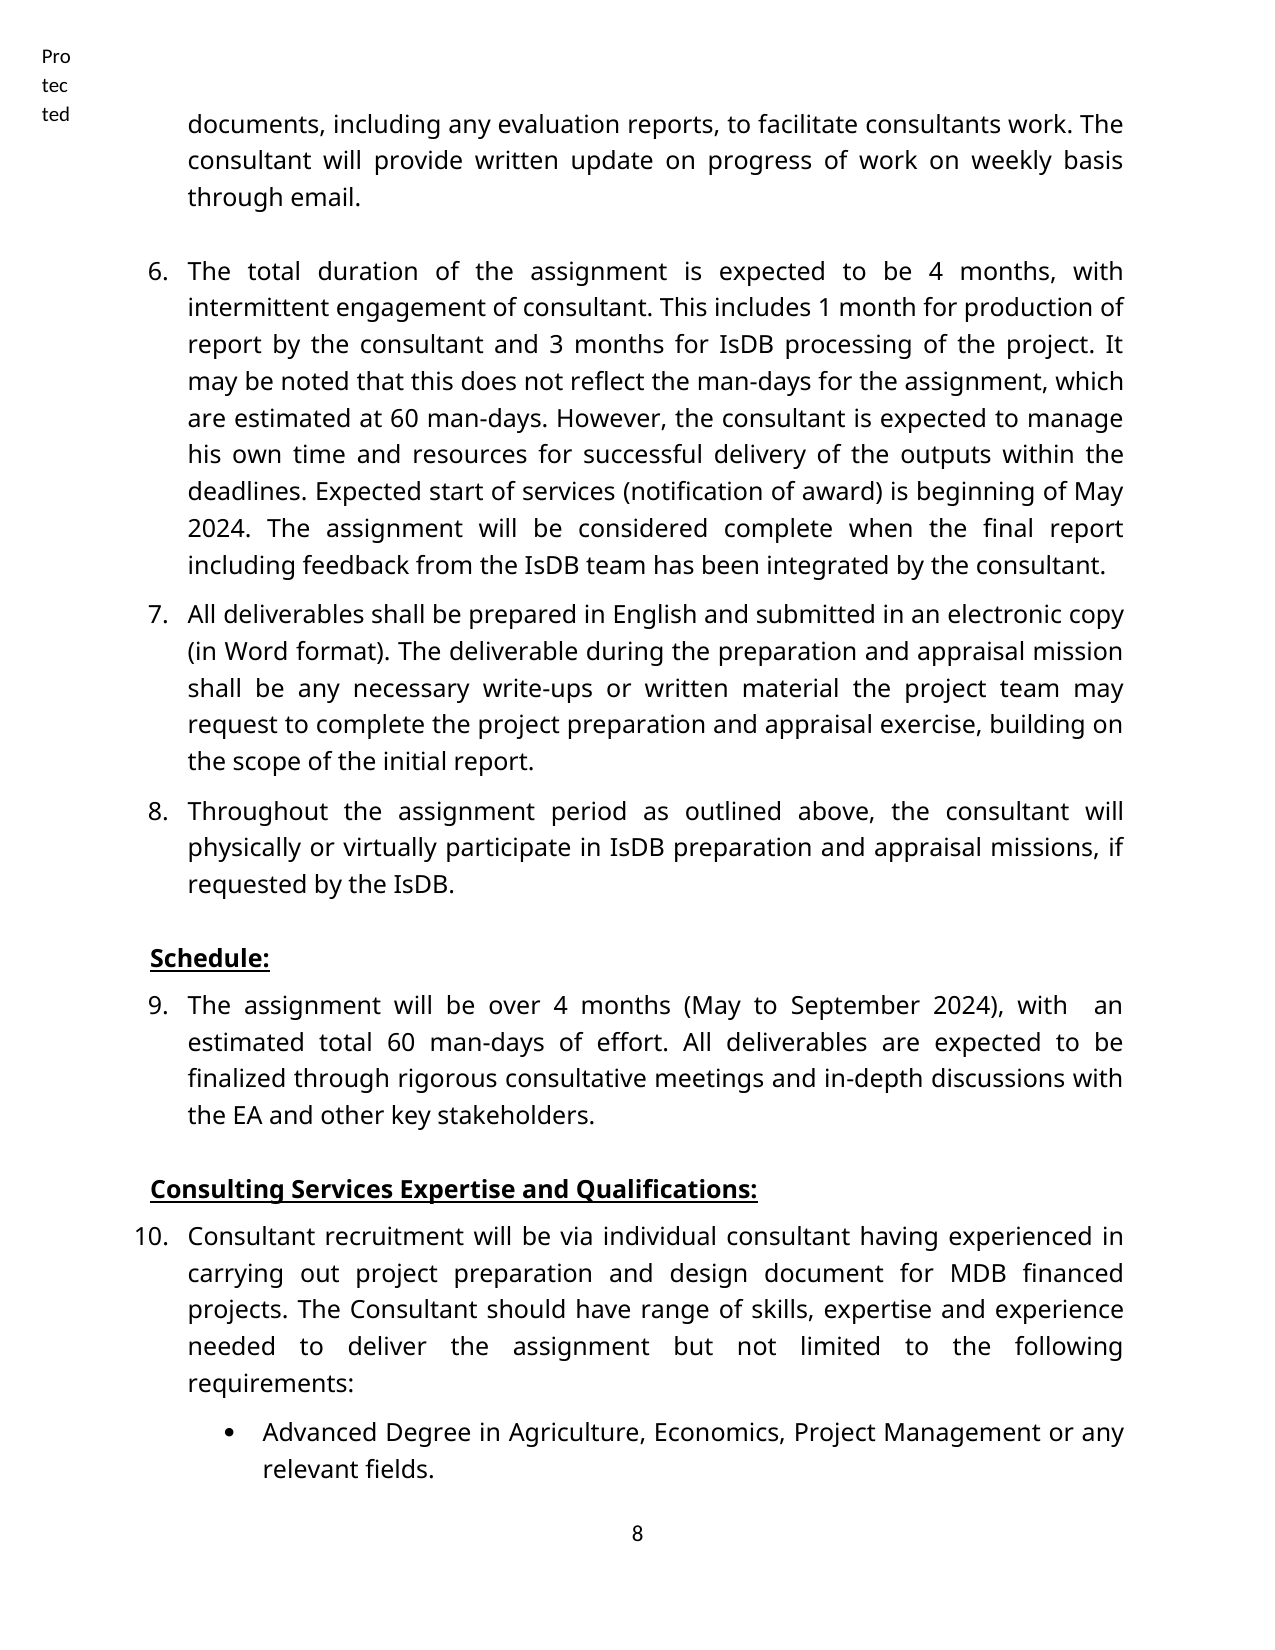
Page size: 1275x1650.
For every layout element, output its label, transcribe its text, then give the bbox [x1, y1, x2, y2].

list Advanced Degree in Agriculture, Economics, Project Management or any relevant fields. [225, 1415, 1125, 1486]
list Consultant recruitment will be via individual consultant having experienced in carrying out project preparation and design document for MDB financed projects. The Consultant should have range of skills, expertise and experience needed to deliver the assignment but not limited to the following requirements: [169, 1219, 1125, 1400]
text Schedule: [150, 941, 1125, 975]
text Consulting Services Expertise and Qualifications: [150, 1172, 1125, 1206]
list The assignment will be over 4 months (May to September 2024), with an estimated total 60 man-days of effort. All deliverables are expected to be finalized through rigorous consultative meetings and in-depth discussions with the EA and other key stakeholders. [169, 987, 1125, 1132]
list The total duration of the assignment is expected to be 4 months, with intermittent engagement of consultant. This includes 1 month for production of report by the consultant and 3 months for IsDB processing of the project. It may be noted that this does not reflect the man-days for the assignment, which are estimated at 60 man-days. However, the consultant is expected to manage his own time and resources for successful delivery of the outputs within the deadlines. Expected start of services (notification of award) is beginning of May 2024. The assignment will be considered complete when the final report including feedback from the IsDB team has been integrated by the consultant. [169, 253, 1125, 582]
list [169, 106, 1125, 214]
list Throughout the assignment period as outlined above, the consultant will physically or virtually participate in IsDB preparation and appraisal missions, if requested by the IsDB. [169, 793, 1125, 901]
list All deliverables shall be prepared in English and submitted in an electronic copy (in Word format). The deliverable during the preparation and appraisal mission shall be any necessary write-ups or written material the project team may request to complete the project preparation and appraisal exercise, building on the scope of the initial report. [169, 597, 1125, 778]
